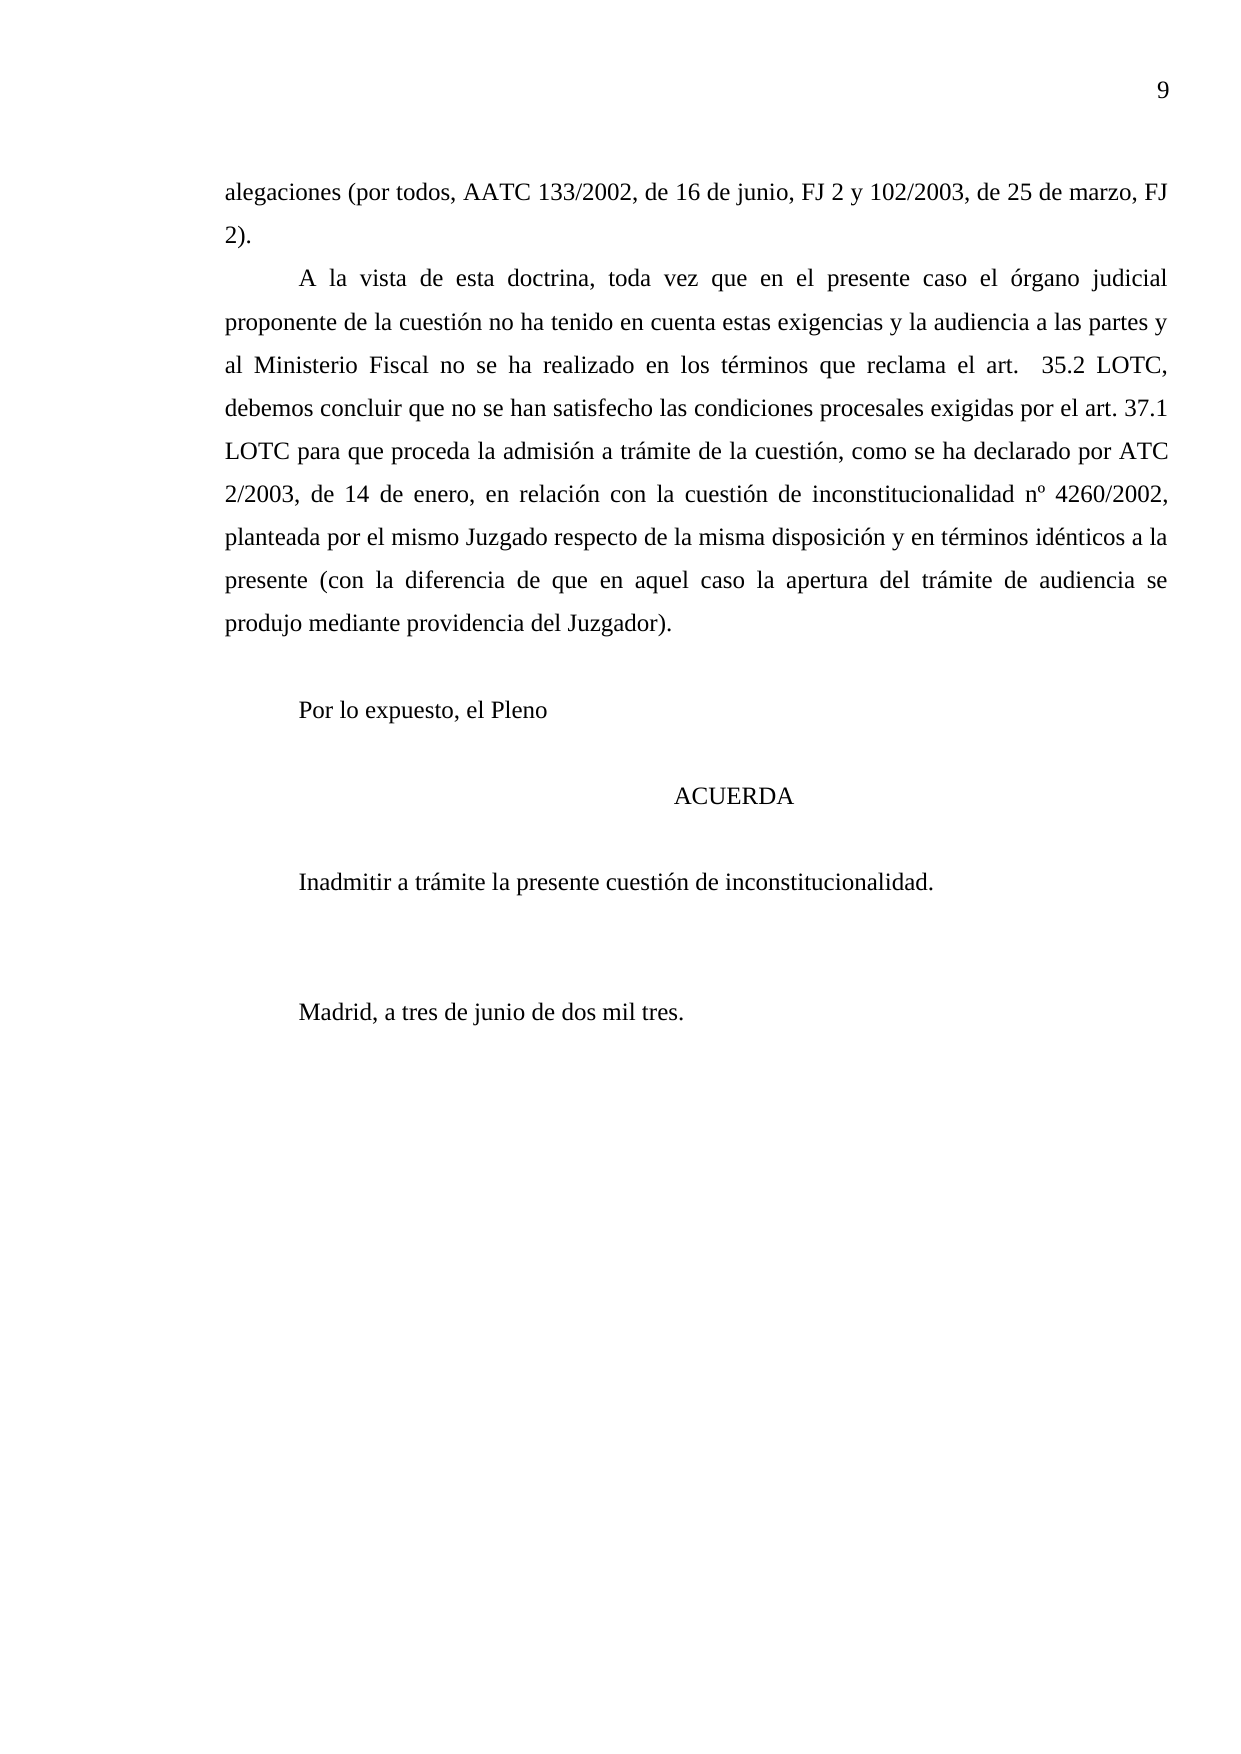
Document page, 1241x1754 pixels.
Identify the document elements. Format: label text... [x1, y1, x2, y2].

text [224, 177, 1169, 249]
text Por lo expuesto, el Pleno [224, 695, 1169, 723]
text Madrid, a tres de junio de dos mil tres. [224, 997, 1169, 1025]
text ACUERDA [224, 781, 1169, 810]
text Inadmitir a trámite la presente cuestión de inconstitucionalidad. [224, 867, 1169, 896]
text A la vista de esta doctrina, toda vez que en el presente caso el órgano judicial proponente de la cuestión no ha tenido en cuenta estas exigencias y la audiencia a las partes y al Ministerio Fiscal no se ha realizado en los términos que reclama el art. 35.2 LOTC, debemos concluir que no se han satisfecho las condiciones procesales exigidas por el art. 37.1 LOTC para que proceda la admisión a trámite de la cuestión, como se ha declarado por ATC 2/2003, de 14 de enero, en relación con la cuestión de inconstitucionalidad nº 4260/2002, planteada por el mismo Juzgado respecto de la misma disposición y en términos idénticos a la presente (con la diferencia de que en aquel caso la apertura del trámite de audiencia se produjo mediante providencia del Juzgador). [224, 263, 1169, 637]
